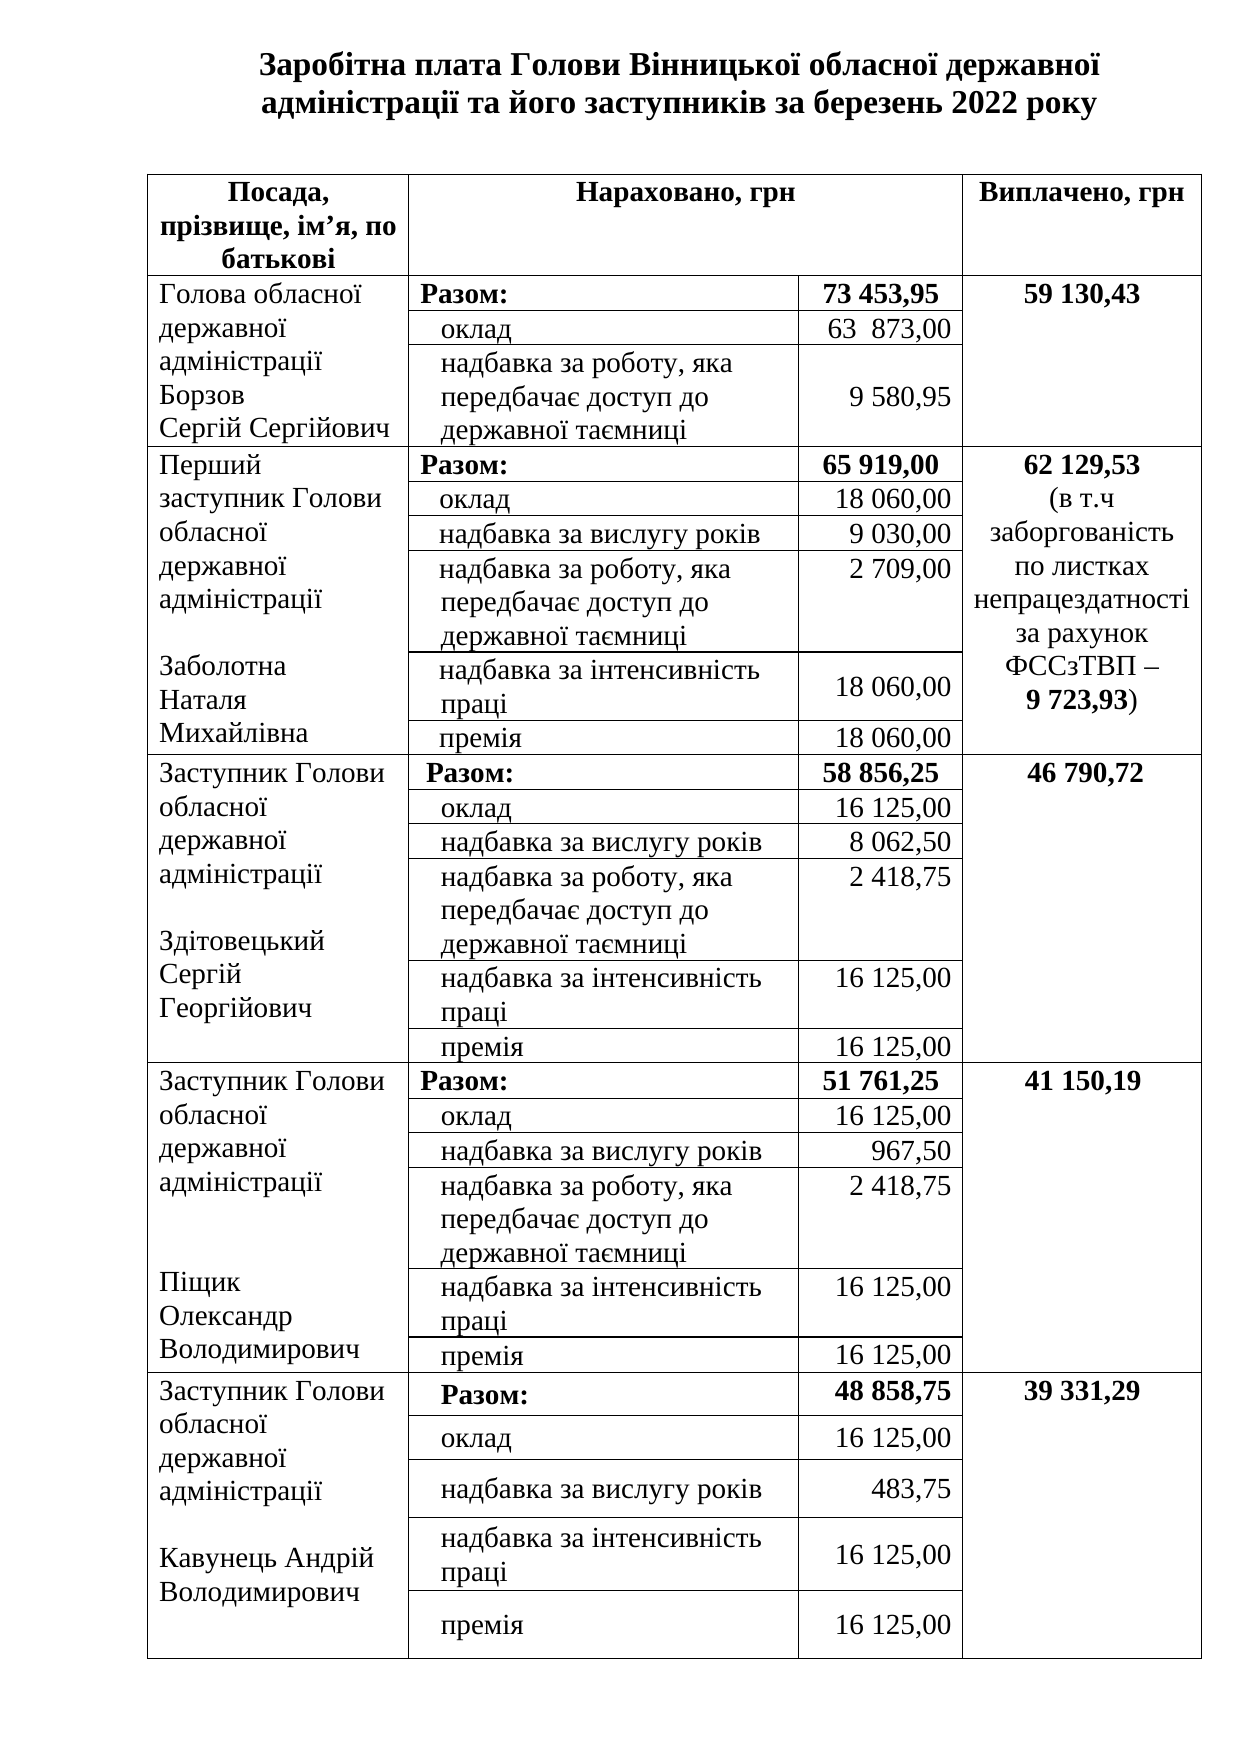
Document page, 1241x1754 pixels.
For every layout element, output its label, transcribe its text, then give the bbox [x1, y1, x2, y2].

table_cell 967,50 [799, 1133, 962, 1167]
table_cell оклад [409, 1416, 798, 1458]
table_cell надбавка за інтенсивність праці [409, 1518, 798, 1590]
table_cell Разом: [409, 447, 798, 481]
table_cell 18 060,00 [799, 653, 962, 719]
table_cell надбавка за роботу, яка передбачає доступ до державної таємниці [409, 1168, 798, 1268]
table_header Виплачено, грн [963, 175, 1201, 275]
table_cell надбавка за роботу, яка передбачає доступ до державної таємниці [409, 859, 798, 959]
table_cell премія [409, 1029, 798, 1062]
table_cell 48 858,75 [799, 1373, 962, 1415]
table_cell Заступник Голови обласної державної адміністрації Кавунець Андрій Володимирович [148, 1373, 408, 1658]
table_cell 8 062,50 [799, 824, 962, 858]
table_cell Разом: [409, 1373, 798, 1415]
table_cell 2 418,75 [799, 859, 962, 959]
table_cell 65 919,00 [799, 447, 962, 481]
table_cell Заступник Голови обласної державної адміністрації Піщик Олександр Володимирович [148, 1063, 408, 1372]
table_cell 2 709,00 [799, 551, 962, 651]
table_cell премія [409, 1338, 798, 1372]
table_cell 2 418,75 [799, 1168, 962, 1268]
table_cell надбавка за вислугу років [409, 824, 798, 858]
text Заробітна плата Голови Вінницької обласної державної адміністрації та його заступників за березень 2022 року [177, 44, 1181, 121]
table_cell Заступник Голови обласної державної адміністрації Здітовецький Сергій Георгійович [148, 755, 408, 1062]
table_cell надбавка за інтенсивність праці [409, 1269, 798, 1336]
table_cell 16 125,00 [799, 1269, 962, 1336]
table_cell Голова обласної державної адміністрації Борзов Сергій Сергійович [148, 276, 408, 446]
table_cell Разом: [409, 1063, 798, 1097]
table_cell 39 331,29 [963, 1373, 1201, 1658]
table_cell 16 125,00 [799, 790, 962, 823]
table_cell оклад [409, 790, 798, 823]
table_cell надбавка за вислугу років [409, 1133, 798, 1167]
table_cell премія [409, 1591, 798, 1658]
table_cell 58 856,25 [799, 755, 962, 789]
table_cell 73 453,95 [799, 276, 962, 310]
table_cell надбавка за інтенсивність праці [409, 961, 798, 1028]
table_cell надбавка за інтенсивність праці [409, 653, 798, 719]
table_cell 59 130,43 [963, 276, 1201, 446]
table_cell 46 790,72 [963, 755, 1201, 1062]
table_cell 18 060,00 [799, 482, 962, 515]
table_cell надбавка за роботу, яка передбачає доступ до державної таємниці [409, 345, 798, 446]
table_cell 16 125,00 [799, 961, 962, 1028]
table_cell надбавка за роботу, яка передбачає доступ до державної таємниці [409, 551, 798, 651]
table_cell 9 030,00 [799, 516, 962, 550]
table_cell 16 125,00 [799, 1416, 962, 1458]
table_header Нараховано, грн [409, 175, 962, 275]
table_cell 18 060,00 [799, 721, 962, 754]
table_header Посада, прізвище, ім’я, по батькові [148, 175, 408, 275]
table_cell 9 580,95 [799, 345, 962, 446]
table_cell 41 150,19 [963, 1063, 1201, 1372]
table_cell Разом: [409, 276, 798, 310]
table_cell оклад [409, 311, 798, 344]
table_cell 16 125,00 [799, 1518, 962, 1590]
table_cell Перший заступник Голови обласної державної адміністрації Заболотна Наталя Михайлівна [148, 447, 408, 754]
table_cell оклад [409, 482, 798, 515]
table_cell надбавка за вислугу років [409, 1460, 798, 1517]
table_cell Разом: [409, 755, 798, 789]
table_cell 16 125,00 [799, 1029, 962, 1062]
table_cell 16 125,00 [799, 1099, 962, 1132]
table_cell премія [409, 721, 798, 754]
table_cell 16 125,00 [799, 1591, 962, 1658]
table_cell 63 873,00 [799, 311, 962, 344]
table_cell надбавка за вислугу років [409, 516, 798, 550]
table_cell оклад [409, 1099, 798, 1132]
table_cell 51 761,25 [799, 1063, 962, 1097]
table_cell 62 129,53 (в т.ч заборгованість по листках непрацездатності за рахунок ФССзТВП – 9 723,93) [963, 447, 1201, 754]
table_cell 16 125,00 [799, 1338, 962, 1372]
table_cell 483,75 [799, 1460, 962, 1517]
